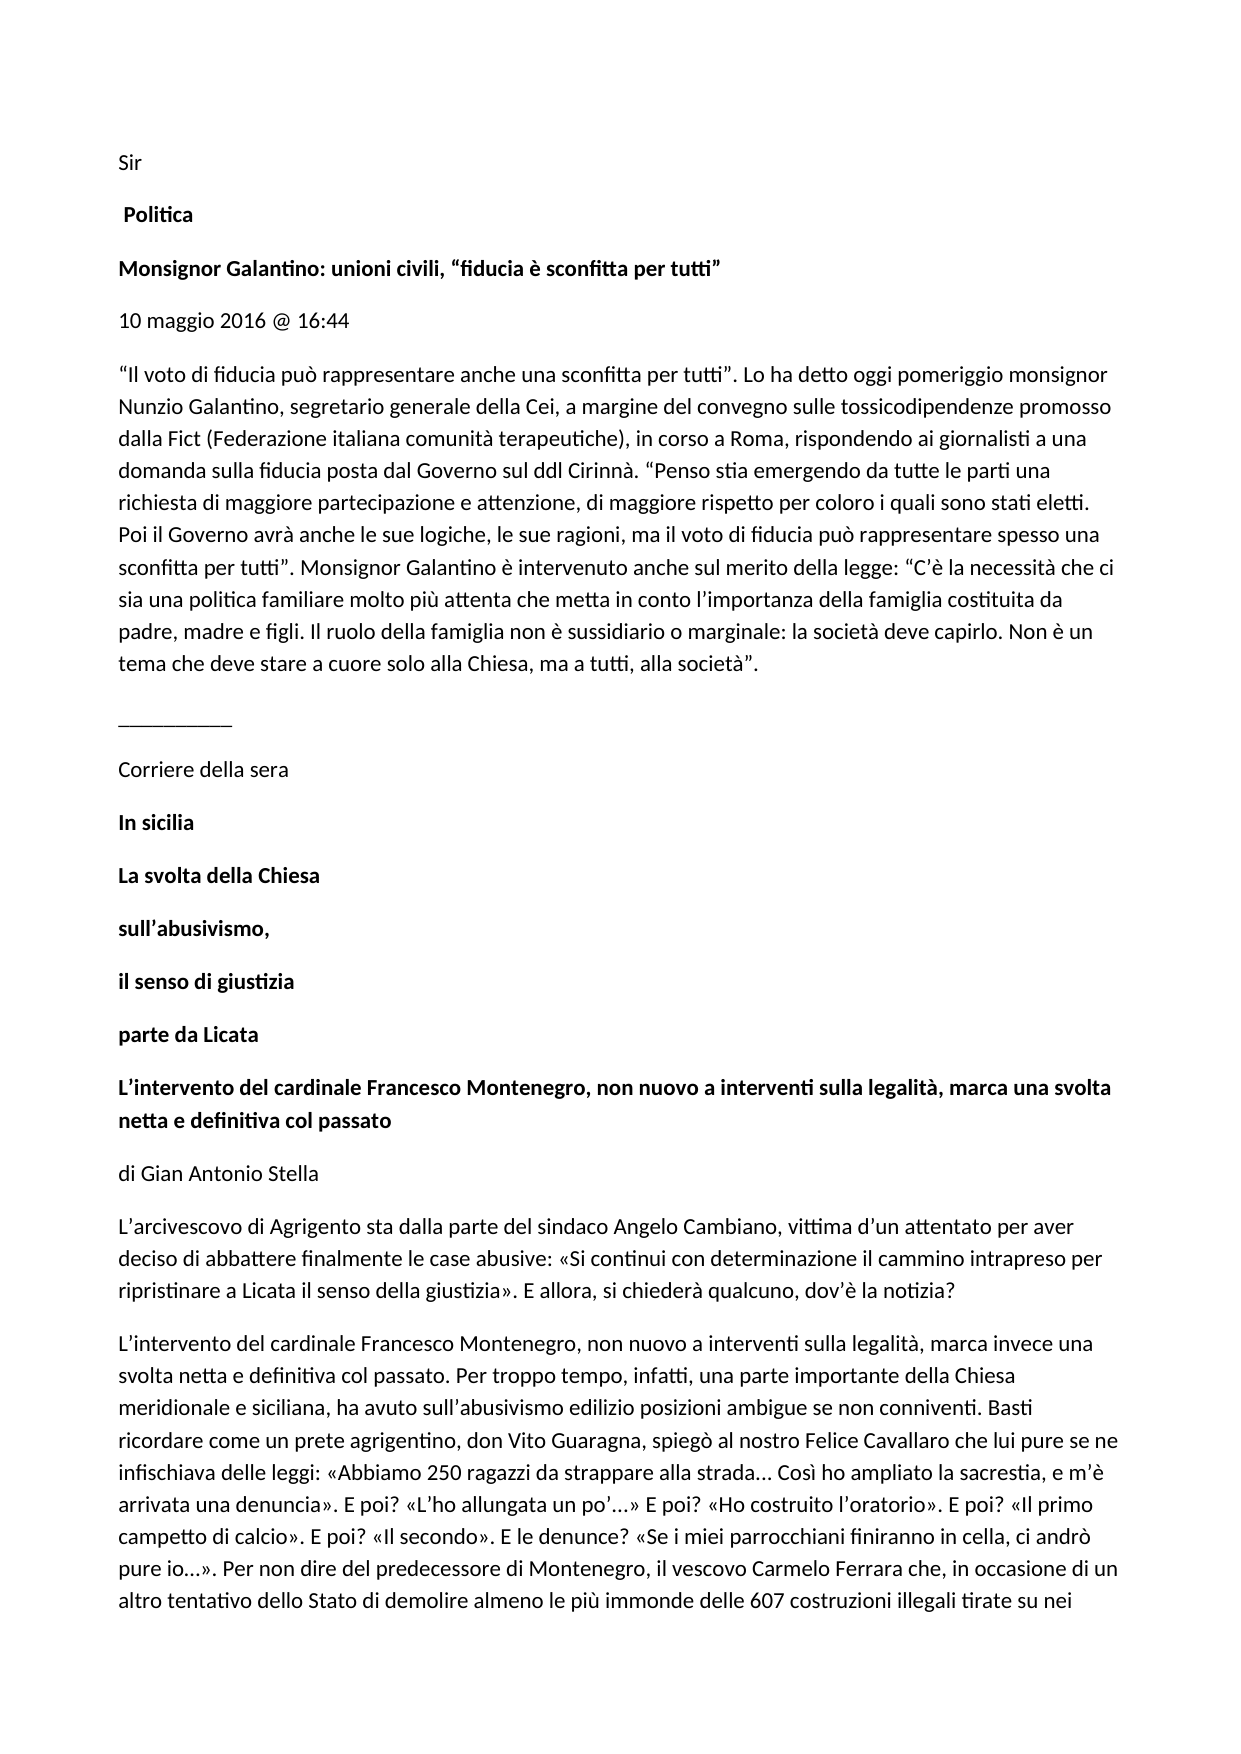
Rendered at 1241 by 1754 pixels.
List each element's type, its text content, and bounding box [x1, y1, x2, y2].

text L’intervento del cardinale Francesco Montenegro, non nuovo a interventi sulla legalità, marca una svolta netta e definitiva col passato [118, 1073, 1122, 1134]
text “Il voto di fiducia può rappresentare anche una sconfitta per tutti”. Lo ha detto oggi pomeriggio monsignor Nunzio Galantino, segretario generale della Cei, a margine del convegno sulle tossicodipendenze promosso dalla Fict (Federazione italiana comunità terapeutiche), in corso a Roma, rispondendo ai giornalisti a una domanda sulla fiducia posta dal Governo sul ddl Cirinnà. “Penso stia emergendo da tutte le parti una richiesta di maggiore partecipazione e attenzione, di maggiore rispetto per coloro i quali sono stati eletti. Poi il Governo avrà anche le sue logiche, le sue ragioni, ma il voto di fiducia può rappresentare spesso una sconfitta per tutti”. Monsignor Galantino è intervenuto anche sul merito della legge: “C’è la necessità che ci sia una politica familiare molto più attenta che metta in conto l’importanza della famiglia costituita da padre, madre e figli. Il ruolo della famiglia non è sussidiario o marginale: la società deve capirlo. Non è un tema che deve stare a cuore solo alla Chiesa, ma a tutti, alla società”. [118, 360, 1122, 677]
text Politica [118, 201, 1122, 229]
text sull’abusivismo, [118, 914, 1122, 942]
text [118, 1329, 1122, 1615]
text In sicilia [118, 808, 1122, 836]
text La svolta della Chiesa [118, 861, 1122, 889]
text il senso di giustizia [118, 967, 1122, 996]
text 10 maggio 2016 @ 16:44 [118, 307, 1122, 335]
text Monsignor Galantino: unioni civili, “fiducia è sconfitta per tutti” [118, 254, 1122, 282]
text di Gian Antonio Stella [118, 1159, 1122, 1187]
text L’arcivescovo di Agrigento sta dalla parte del sindaco Angelo Cambiano, vittima d’un attentato per aver deciso di abbattere finalmente le case abusive: «Si continui con determinazione il cammino intrapreso per ripristinare a Licata il senso della giustizia». E allora, si chiederà qualcuno, dov’è la notizia? [118, 1212, 1122, 1304]
text parte da Licata [118, 1021, 1122, 1048]
text Corriere della sera [118, 755, 1122, 783]
text __________ [118, 702, 1122, 730]
text Sir [118, 148, 1122, 176]
